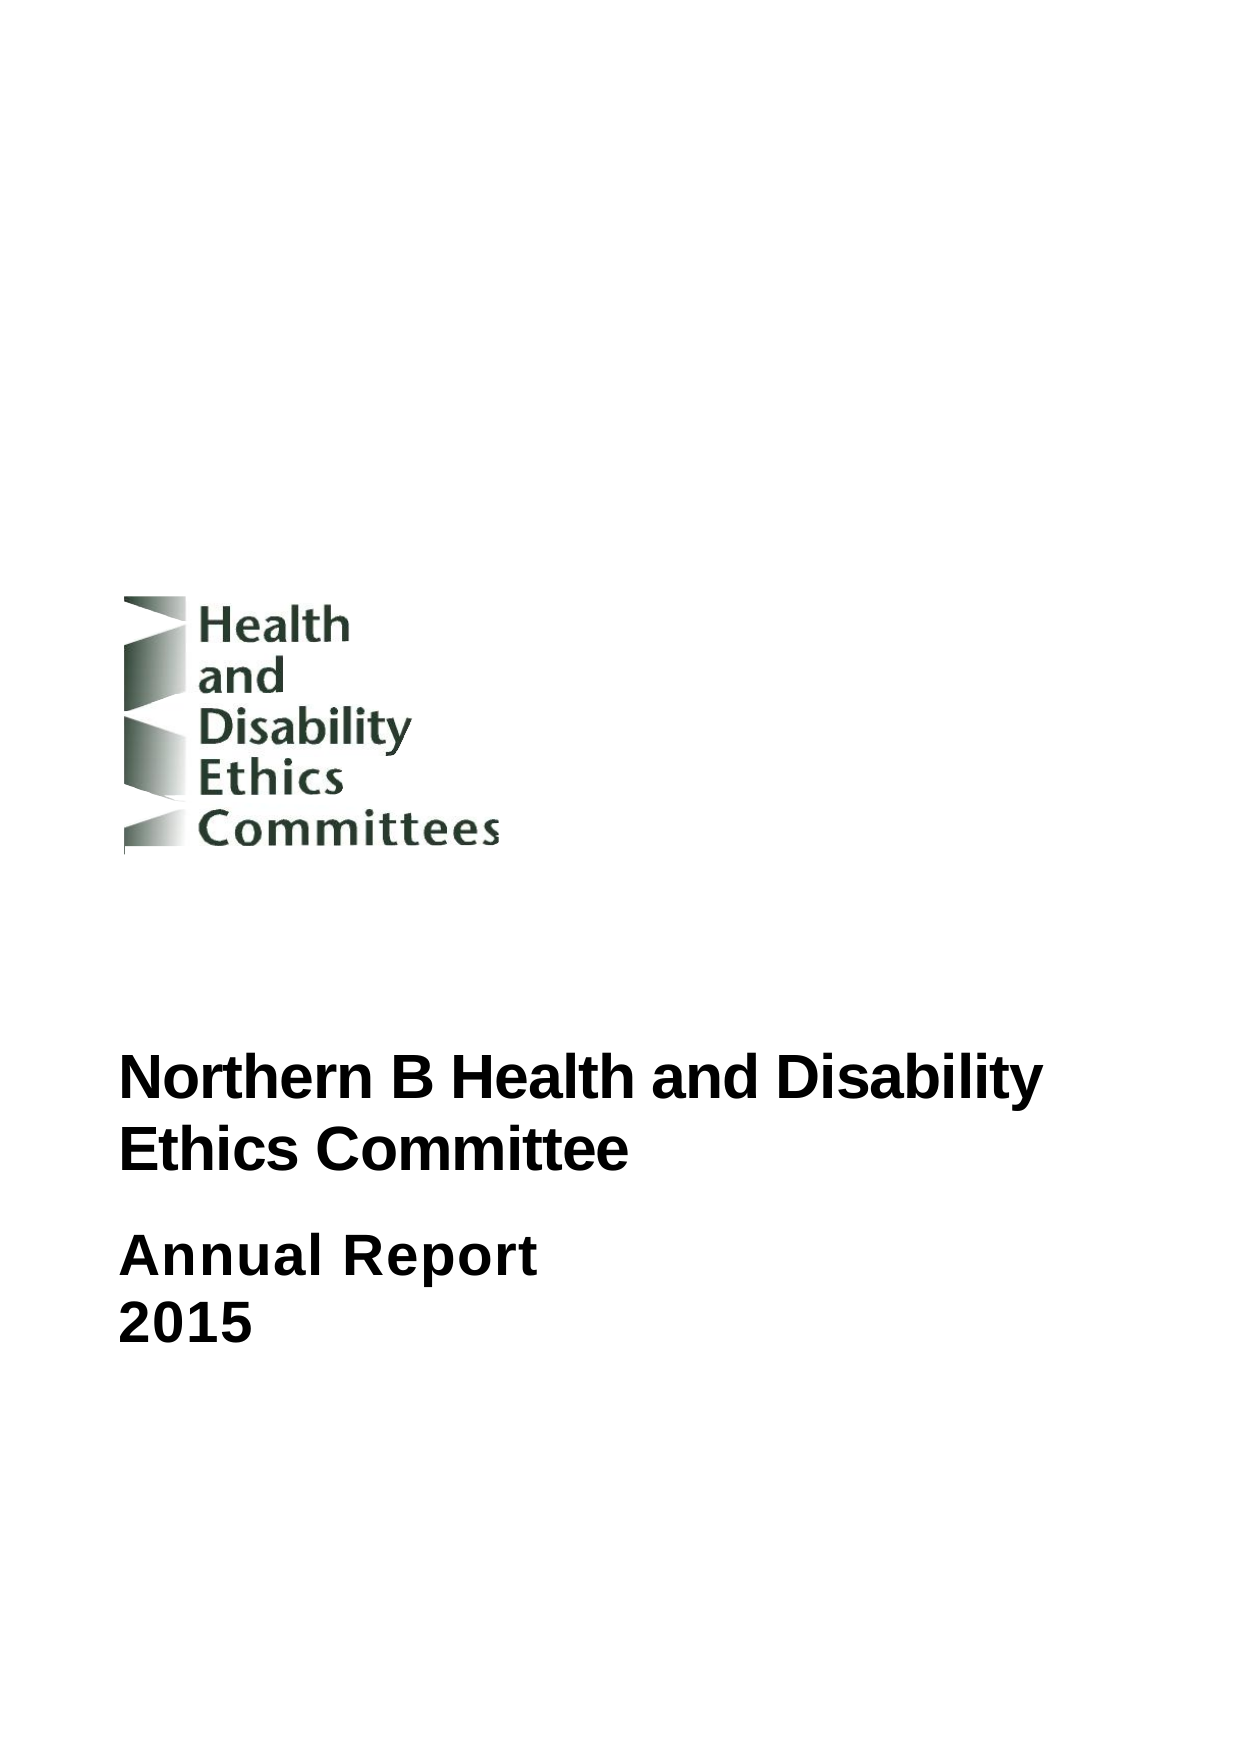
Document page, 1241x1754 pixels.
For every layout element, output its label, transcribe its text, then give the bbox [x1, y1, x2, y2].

title Northern B Health and Disability Ethics Committee [118, 1040, 1122, 1184]
subtitle Annual Report 2015 [118, 1221, 1122, 1355]
